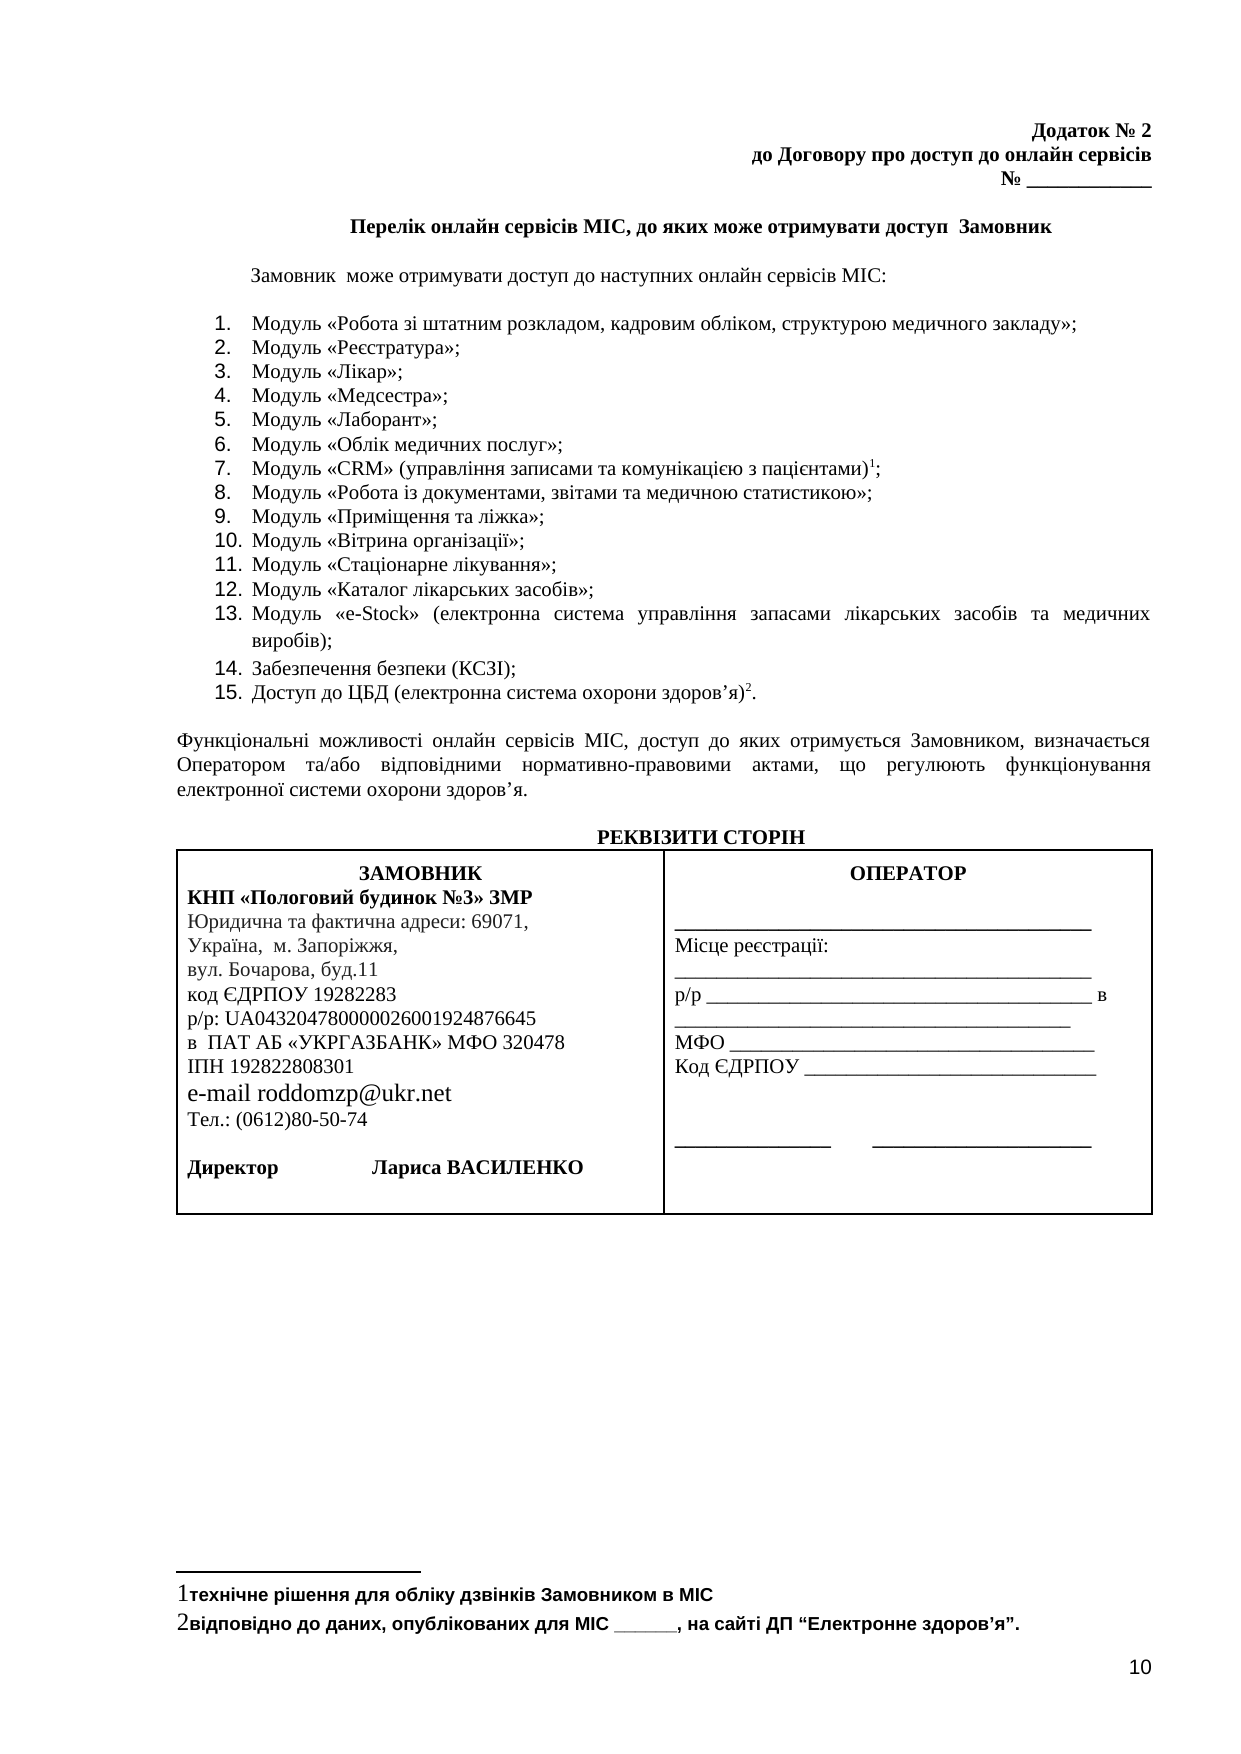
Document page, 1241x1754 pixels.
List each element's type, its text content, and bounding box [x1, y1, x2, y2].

table_header ОПЕРАТОР ________________________________________ Місце реєстрації: ________________________________________ р/р _____________________________________ в ______________________________________ МФО ___________________________________ Код ЄДРПОУ ____________________________ _______________ _____________________ [665, 851, 1151, 1213]
list Модуль «Приміщення та ліжка»; [214, 504, 1152, 528]
list Модуль «Лікар»; [214, 359, 1152, 383]
text Замовник може отримувати доступ до наступних онлайн сервісів МІС: [177, 262, 1152, 287]
list Доступ до ЦБД (електронна система охорони здоров’я). [214, 680, 1152, 704]
list Модуль «Реєстратура»; [214, 335, 1152, 359]
text Перелік онлайн сервісів МІС, до яких може отримувати доступ Замовник [177, 214, 1152, 238]
list Модуль «Лаборант»; [214, 407, 1152, 431]
list Модуль «Каталог лікарських засобів»; [214, 576, 1152, 601]
list Модуль «Вітрина організації»; [214, 528, 1152, 552]
text до Договору про доступ до онлайн сервісів [177, 142, 1152, 166]
list Забезпечення безпеки (КСЗІ); [214, 656, 1152, 680]
text Додаток № 2 [177, 118, 1152, 142]
text РЕКВІЗИТИ СТОРІН [177, 824, 1152, 849]
list Модуль «CRM» (управління записами та комунікацією з пацієнтами); [214, 456, 1152, 480]
text Функціональні можливості онлайн сервісів МІС, доступ до яких отримується Замовником, визначається Оператором та/або відповідними нормативно-правовими актами, що регулюють функціонування електронної системи охорони здоров’я. [177, 728, 1152, 801]
list Модуль «Робота зі штатним розкладом, кадровим обліком, структурою медичного закладу»; [214, 311, 1152, 335]
text № ____________ [177, 166, 1152, 190]
list Модуль «Робота із документами, звітами та медичною статистикою»; [214, 480, 1152, 504]
list Модуль «Стаціонарне лікування»; [214, 552, 1152, 576]
list Модуль «e-Stock» (електронна система управління запасами лікарських засобів та медичних виробів); [214, 601, 1152, 652]
list Модуль «Облік медичних послуг»; [214, 431, 1152, 456]
list Модуль «Медсестра»; [214, 383, 1152, 407]
table_header ЗАМОВНИК КНП «Пологовий будинок №3» ЗМР Юридична та фактична адреси: 69071, Україна, м. Запоріжжя, вул. Бочарова, буд.11 код ЄДРПОУ 19282283 р/р: UA043204780000026001924876645 в ПАТ АБ «УКРГАЗБАНК» МФО 320478 ІПН 192822808301 e-mail roddomzp@ukr.net Тел.: (0612)80-50-74 Директор Лариса ВАСИЛЕНКО [178, 851, 663, 1213]
